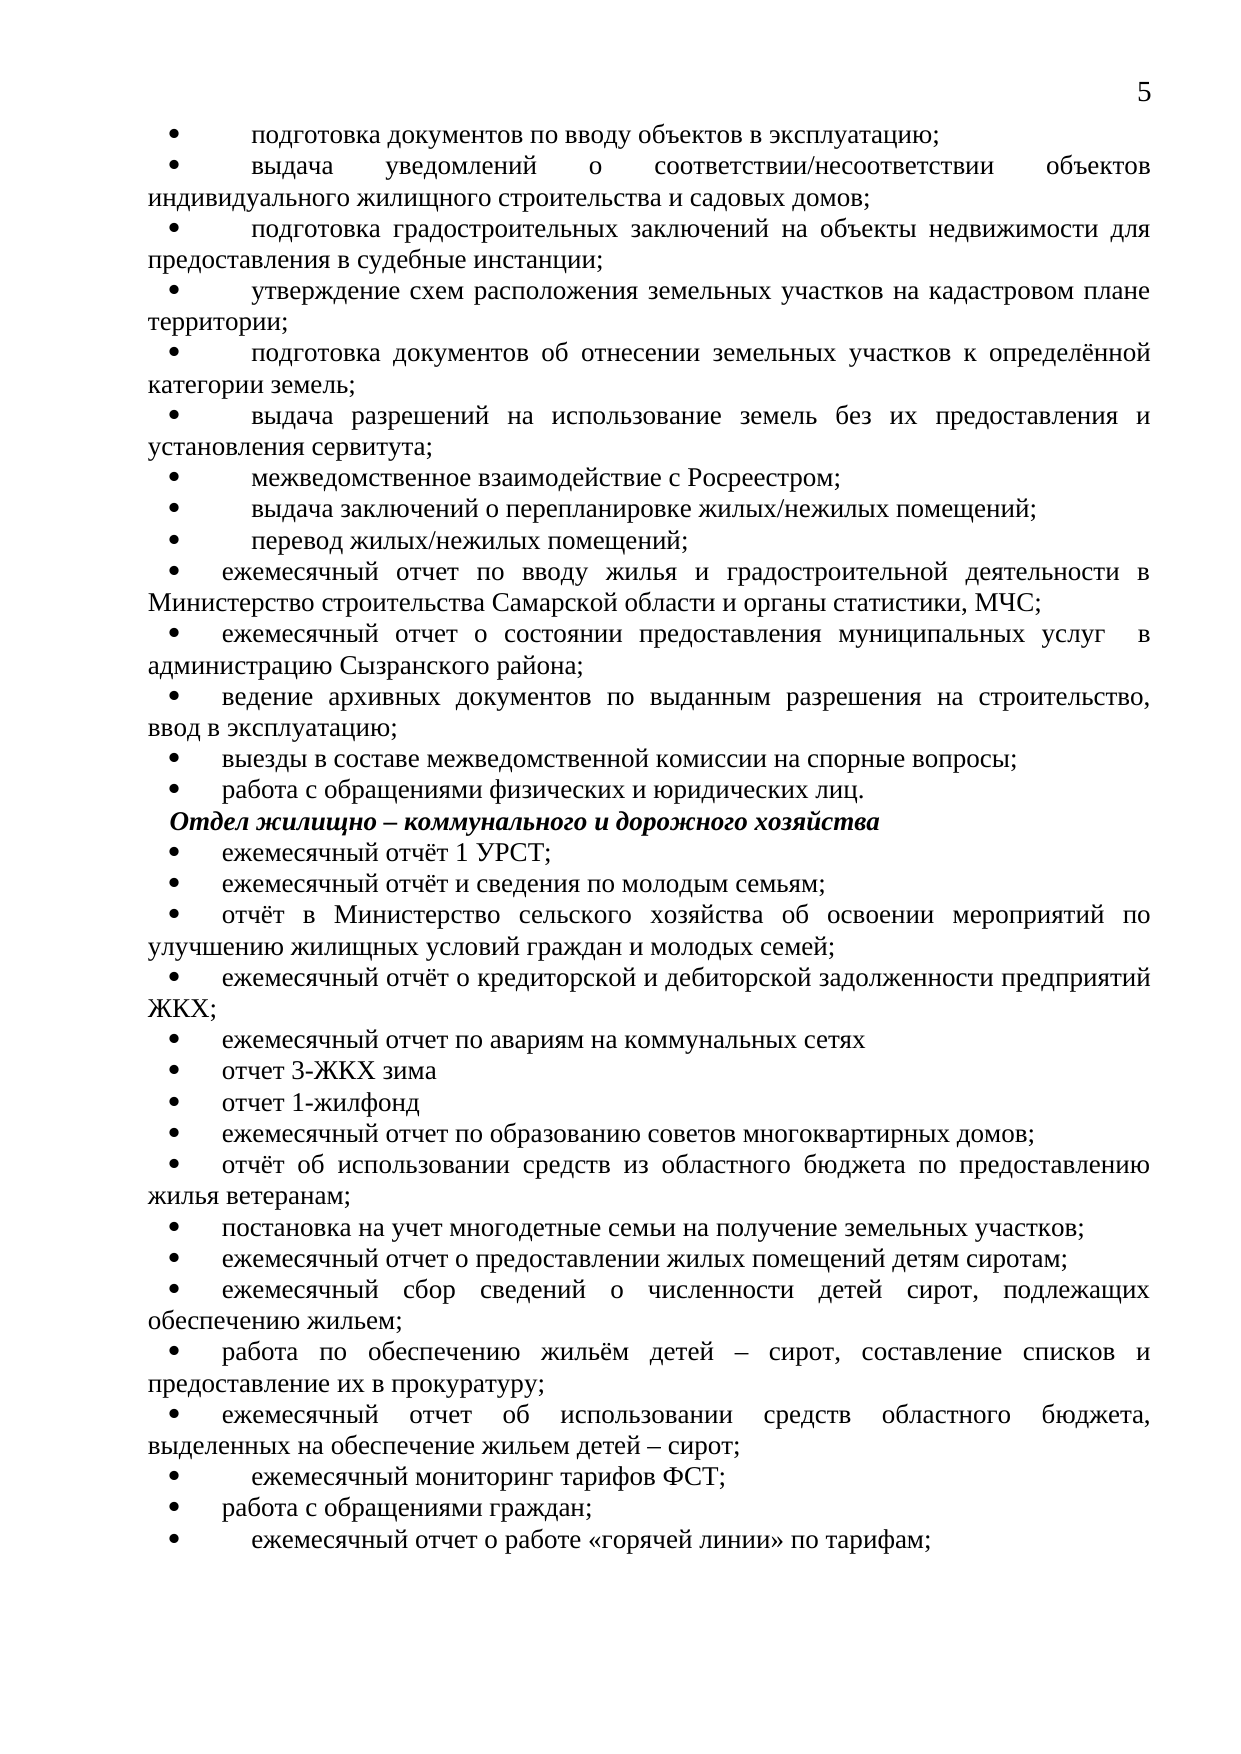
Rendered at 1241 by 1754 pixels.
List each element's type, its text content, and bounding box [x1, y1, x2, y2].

list перевод жилых/нежилых помещений; [148, 524, 1152, 555]
list выдача заключений о перепланировке жилых/нежилых помещений; [148, 493, 1152, 524]
list ежемесячный мониторинг тарифов ФСТ; [148, 1460, 1152, 1492]
list отчёт об использовании средств из областного бюджета по предоставлению жилья ветеранам; [148, 1148, 1152, 1211]
list работа по обеспечению жильём детей – сирот, составление списков и предоставление их в прокуратуру; [148, 1336, 1152, 1398]
list ежемесячный отчёт о кредиторской и дебиторской задолженности предприятий ЖКХ; [148, 961, 1152, 1023]
list выезды в составе межведомственной комиссии на спорные вопросы; [148, 742, 1152, 773]
list выдача разрешений на использование земель без их предоставления и установления сервитута; [148, 399, 1152, 461]
list ежемесячный сбор сведений о численности детей сирот, подлежащих обеспечению жильем; [148, 1273, 1152, 1336]
list ежемесячный отчет по образованию советов многоквартирных домов; [148, 1117, 1152, 1148]
list ежемесячный отчет об использовании средств областного бюджета, выделенных на обеспечение жильем детей – сирот; [148, 1398, 1152, 1460]
list отчет 1-жилфонд [148, 1086, 1152, 1117]
list выдача уведомлений о соответствии/несоответствии объектов индивидуального жилищного строительства и садовых домов; [148, 149, 1152, 212]
list ежемесячный отчёт 1 УРСТ; [148, 836, 1152, 867]
list постановка на учет многодетные семьи на получение земельных участков; [148, 1211, 1152, 1242]
list отчет 3-ЖКХ зима [148, 1054, 1152, 1086]
list ежемесячный отчет по авариям на коммунальных сетях [148, 1023, 1152, 1054]
list работа с обращениями граждан; [148, 1492, 1152, 1523]
list подготовка градостроительных заключений на объекты недвижимости для предоставления в судебные инстанции; [148, 212, 1152, 274]
list отчёт в Министерство сельского хозяйства об освоении мероприятий по улучшению жилищных условий граждан и молодых семей; [148, 898, 1152, 961]
text Отдел жилищно – коммунального и дорожного хозяйства [148, 805, 1152, 836]
list ежемесячный отчет о работе «горячей линии» по тарифам; [148, 1523, 1152, 1554]
list утверждение схем расположения земельных участков на кадастровом плане территории; [148, 274, 1152, 337]
list работа с обращениями физических и юридических лиц. [148, 773, 1152, 805]
list ежемесячный отчет о предоставлении жилых помещений детям сиротам; [148, 1242, 1152, 1273]
list ежемесячный отчет о состоянии предоставления муниципальных услуг в администрацию Сызранского района; [148, 617, 1152, 680]
list подготовка документов по вводу объектов в эксплуатацию; [148, 118, 1152, 149]
list ежемесячный отчёт и сведения по молодым семьям; [148, 867, 1152, 898]
list межведомственное взаимодействие с Росреестром; [148, 461, 1152, 493]
list подготовка документов об отнесении земельных участков к определённой категории земель; [148, 337, 1152, 399]
list ведение архивных документов по выданным разрешения на строительство, ввод в эксплуатацию; [148, 680, 1152, 742]
list ежемесячный отчет по вводу жилья и градостроительной деятельности в Министерство строительства Самарской области и органы статистики, МЧС; [148, 555, 1152, 617]
